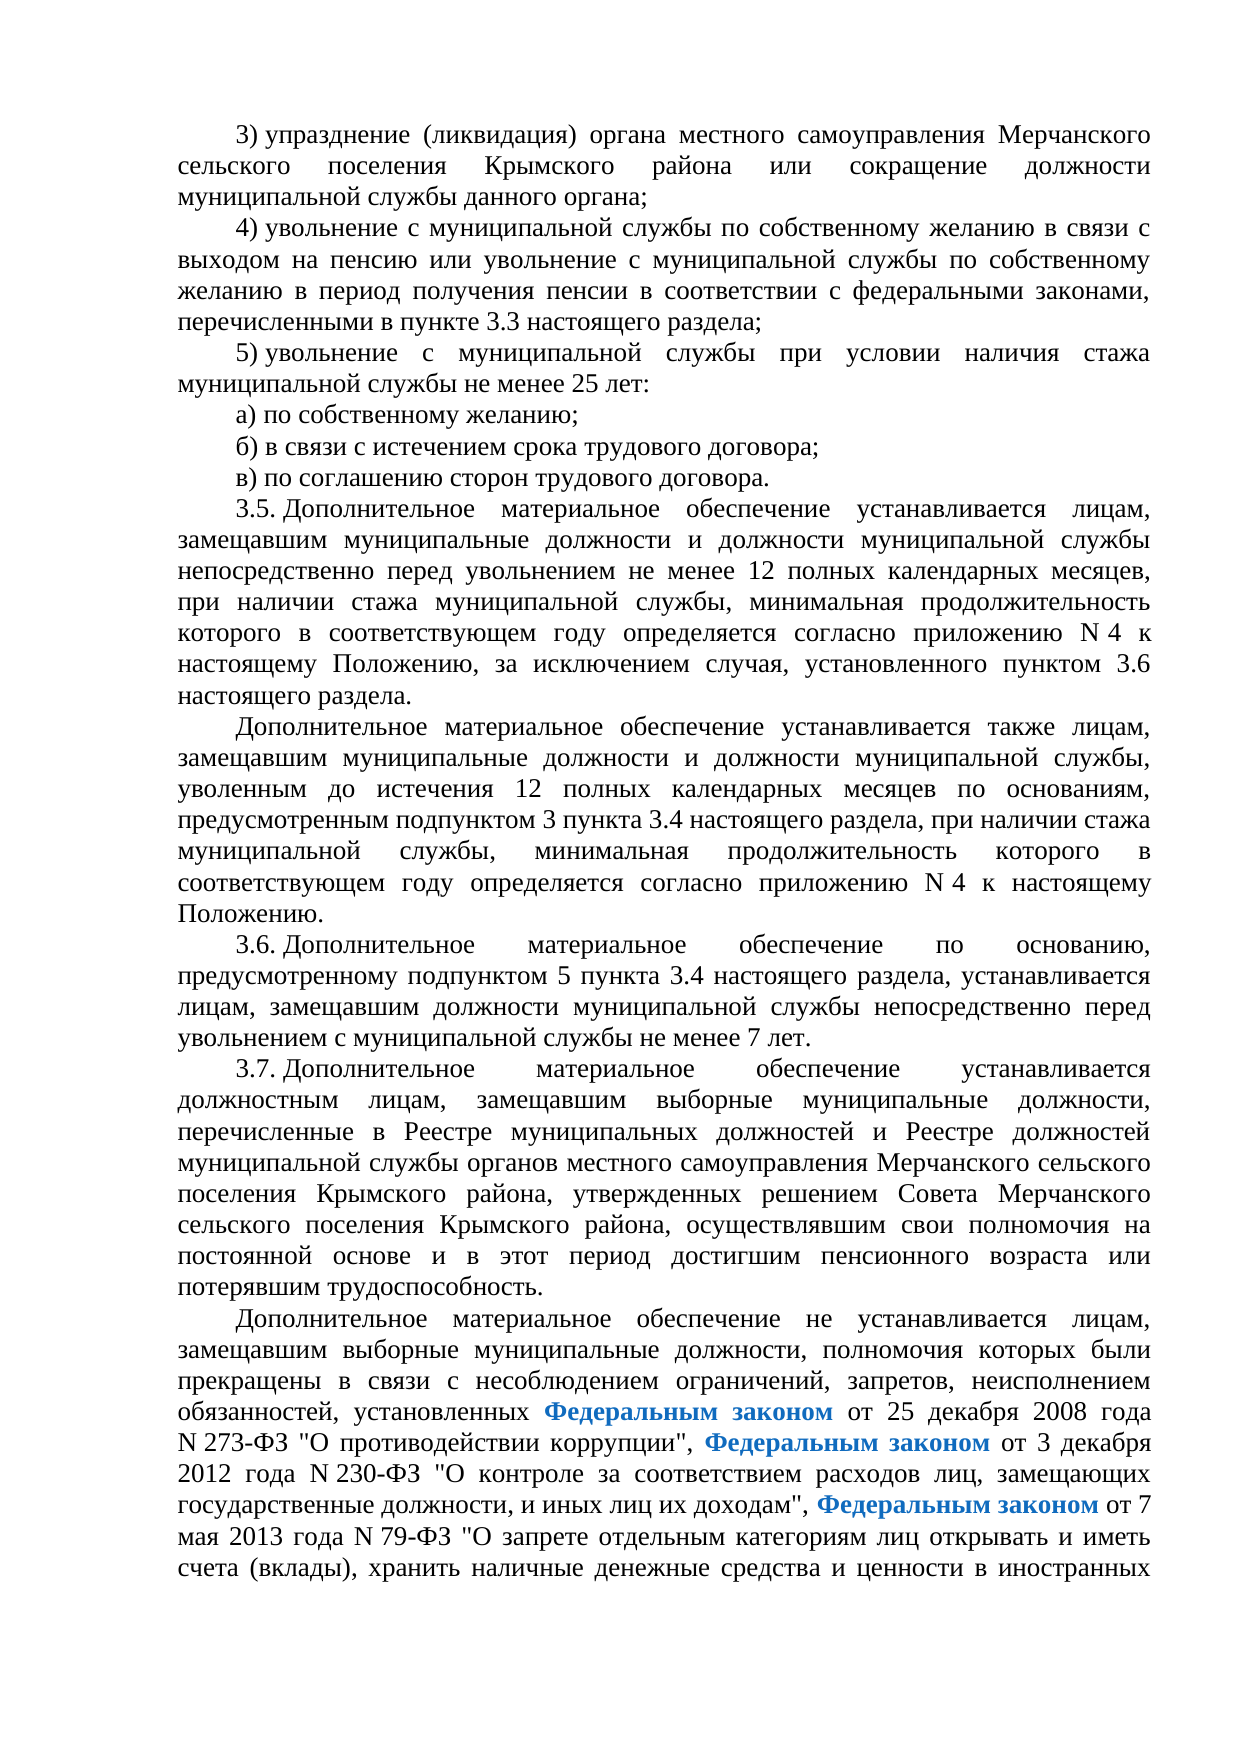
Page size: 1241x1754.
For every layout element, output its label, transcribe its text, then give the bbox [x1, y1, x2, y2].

text а) по собственному желанию; [177, 398, 1152, 429]
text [177, 1302, 1152, 1582]
text 3.7. Дополнительное материальное обеспечение устанавливается должностным лицам, замещавшим выборные муниципальные должности, перечисленные в Реестре муниципальных должностей и Реестре должностей муниципальной службы органов местного самоуправления Мерчанского сельского поселения Крымского района, утвержденных решением Совета Мерчанского сельского поселения Крымского района, осуществлявшим свои полномочия на постоянной основе и в этот период достигшим пенсионного возраста или потерявшим трудоспособность. [177, 1052, 1152, 1302]
text Дополнительное материальное обеспечение устанавливается также лицам, замещавшим муниципальные должности и должности муниципальной службы, уволенным до истечения 12 полных календарных месяцев по основаниям, предусмотренным подпунктом 3 пункта 3.4 настоящего раздела, при наличии стажа муниципальной службы, минимальная продолжительность которого в соответствующем году определяется согласно приложению N 4 к настоящему Положению. [177, 710, 1152, 928]
text 4) увольнение с муниципальной службы по собственному желанию в связи с выходом на пенсию или увольнение с муниципальной службы по собственному желанию в период получения пенсии в соответствии с федеральными законами, перечисленными в пункте 3.3 настоящего раздела; [177, 212, 1152, 336]
text 3) упразднение (ликвидация) органа местного самоуправления Мерчанского сельского поселения Крымского района или сокращение должности муниципальной службы данного органа; [177, 118, 1152, 212]
text 3.6. Дополнительное материальное обеспечение по основанию, предусмотренному подпунктом 5 пункта 3.4 настоящего раздела, устанавливается лицам, замещавшим должности муниципальной службы непосредственно перед увольнением с муниципальной службы не менее 7 лет. [177, 928, 1152, 1052]
text б) в связи с истечением срока трудового договора; [177, 429, 1152, 461]
text 5) увольнение с муниципальной службы при условии наличия стажа муниципальной службы не менее 25 лет: [177, 336, 1152, 398]
text в) по соглашению сторон трудового договора. [177, 461, 1152, 492]
text 3.5. Дополнительное материальное обеспечение устанавливается лицам, замещавшим муниципальные должности и должности муниципальной службы непосредственно перед увольнением не менее 12 полных календарных месяцев, при наличии стажа муниципальной службы, минимальная продолжительность которого в соответствующем году определяется согласно приложению N 4 к настоящему Положению, за исключением случая, установленного пунктом 3.6 настоящего раздела. [177, 492, 1152, 710]
